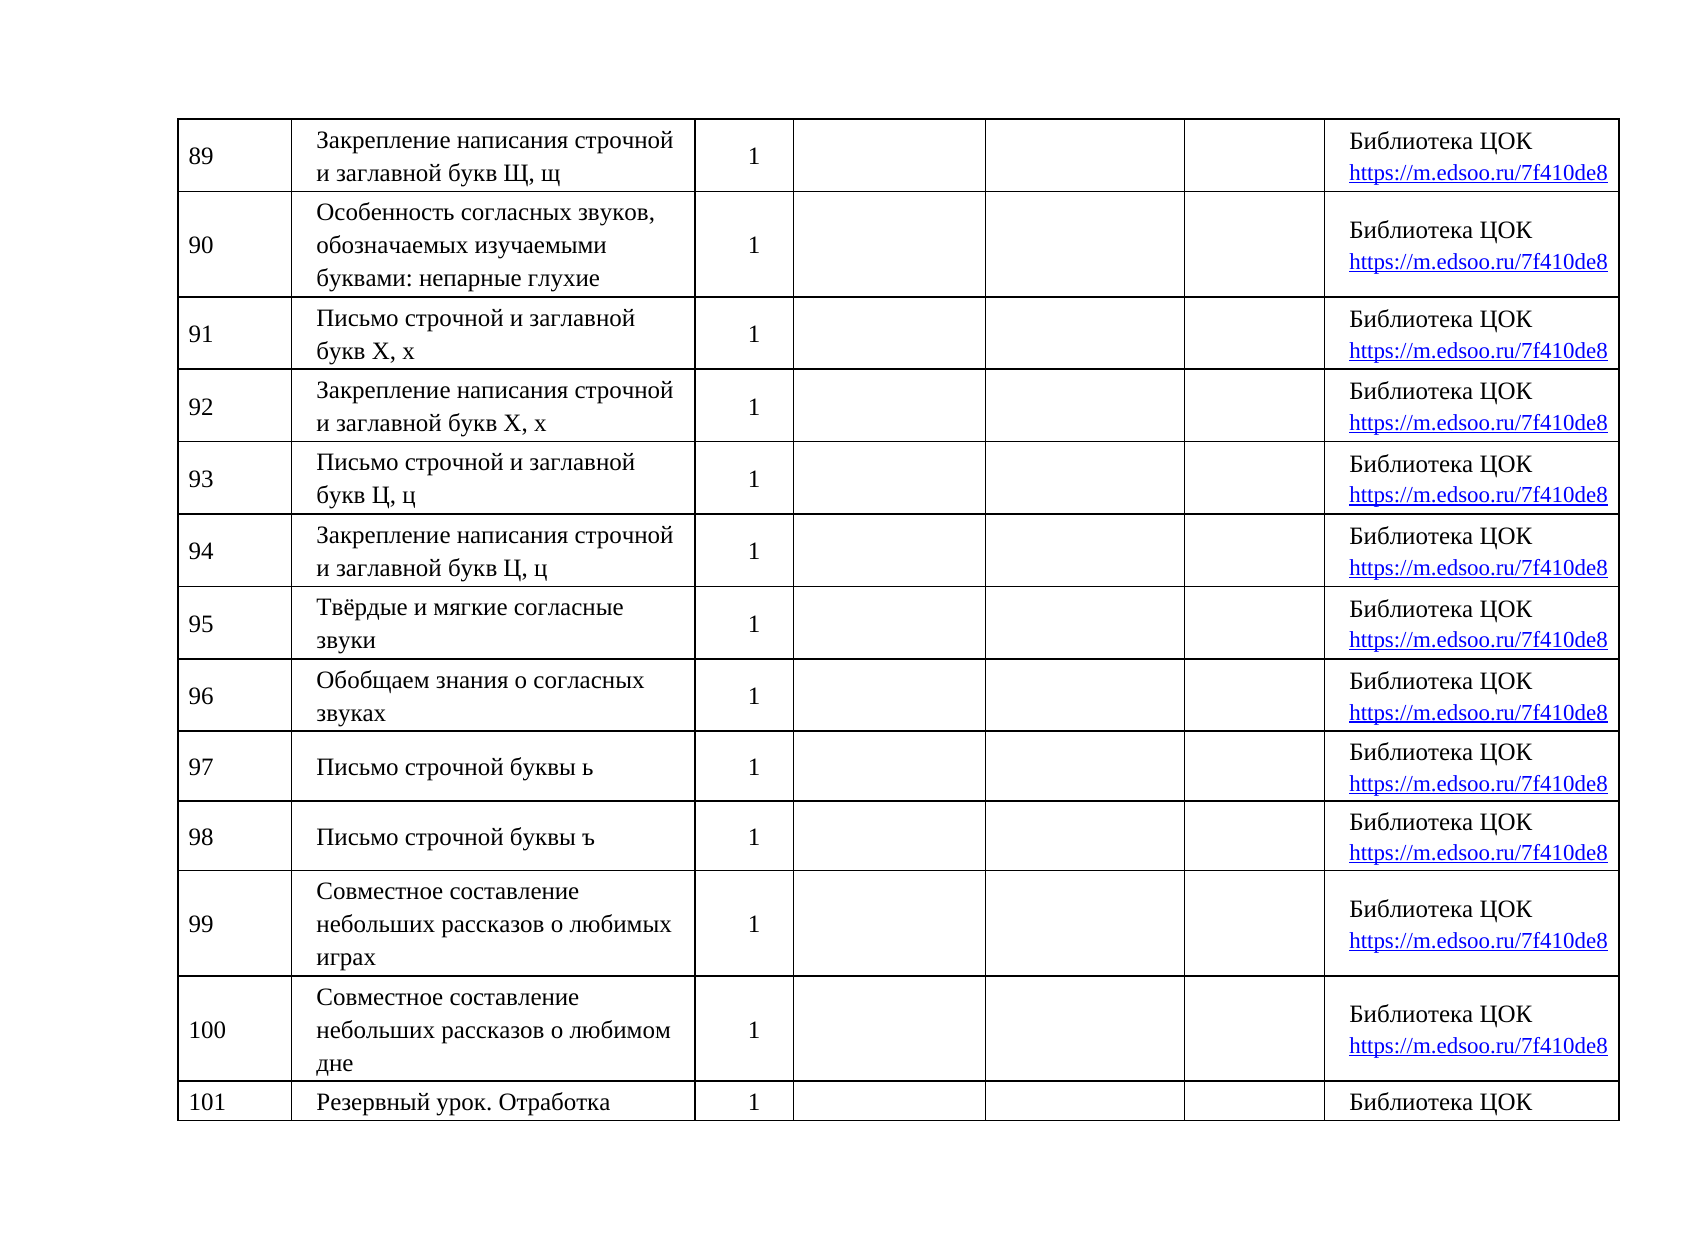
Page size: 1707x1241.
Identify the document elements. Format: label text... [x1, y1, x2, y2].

table_cell Письмо строчной и заглавной букв Ц, ц [292, 442, 694, 513]
table_cell [794, 120, 985, 191]
table_cell [1185, 192, 1324, 296]
table_cell 95 [179, 587, 291, 658]
table_cell Письмо строчной буквы ъ [292, 802, 694, 869]
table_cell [1325, 120, 1618, 191]
table_cell [986, 515, 1184, 586]
table_cell [1185, 298, 1324, 368]
table_cell Закрепление написания строчной и заглавной букв Щ, щ [292, 120, 694, 191]
table_cell [794, 802, 985, 869]
table_cell [794, 660, 985, 730]
table_cell [794, 370, 985, 441]
table_cell 93 [179, 442, 291, 513]
table_cell [794, 1082, 985, 1120]
table_cell [1185, 587, 1324, 658]
table_cell 1 [696, 871, 793, 975]
table_cell 92 [179, 370, 291, 441]
table_cell 1 [696, 370, 793, 441]
table_cell [986, 120, 1184, 191]
table_cell 94 [179, 515, 291, 586]
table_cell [1325, 192, 1618, 296]
table_cell 96 [179, 660, 291, 730]
table_cell [986, 442, 1184, 513]
table_cell [1185, 370, 1324, 441]
table_cell Библиотека ЦОК https://m.edsoo.ru/7f410de8 [1325, 871, 1618, 975]
table_cell 101 [179, 1082, 291, 1120]
table_cell [1185, 442, 1324, 513]
table_cell Письмо строчной и заглавной букв Х, х [292, 298, 694, 368]
table_cell [1185, 120, 1324, 191]
table_cell [986, 192, 1184, 296]
table_cell Библиотека ЦОК https://m.edsoo.ru/7f410de8 [1325, 587, 1618, 658]
table_cell Библиотека ЦОК https://m.edsoo.ru/7f410de8 [1325, 732, 1618, 800]
table_cell 100 [179, 977, 291, 1080]
table_cell 1 [696, 732, 793, 800]
table_cell Совместное составление небольших рассказов о любимом дне [292, 977, 694, 1080]
table_cell [794, 298, 985, 368]
table_cell [1185, 802, 1324, 869]
table_cell [986, 871, 1184, 975]
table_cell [1325, 1082, 1618, 1120]
table_cell Особенность согласных звуков, обозначаемых изучаемыми буквами: непарные глухие [292, 192, 694, 296]
table_cell [986, 977, 1184, 1080]
table_cell [794, 192, 985, 296]
table_cell 91 [179, 298, 291, 368]
table_cell 89 [179, 120, 291, 191]
table_cell [1185, 1082, 1324, 1120]
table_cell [1325, 977, 1618, 1080]
table_cell Закрепление написания строчной и заглавной букв Ц, ц [292, 515, 694, 586]
table_cell [986, 732, 1184, 800]
table_cell 99 [179, 871, 291, 975]
table_cell 1 [696, 442, 793, 513]
table_cell 1 [696, 977, 793, 1080]
table_cell [1185, 871, 1324, 975]
table_cell Обобщаем знания о согласных звуках [292, 660, 694, 730]
table_cell Закрепление написания строчной и заглавной букв Х, х [292, 370, 694, 441]
table_cell Библиотека ЦОК https://m.edsoo.ru/7f410de8 [1325, 442, 1618, 513]
table_cell [794, 977, 985, 1080]
table_cell Библиотека ЦОК https://m.edsoo.ru/7f410de8 [1325, 298, 1618, 368]
table_cell 1 [696, 515, 793, 586]
table_cell Библиотека ЦОК https://m.edsoo.ru/7f410de8 [1325, 660, 1618, 730]
table_cell [986, 802, 1184, 869]
table_cell [1185, 977, 1324, 1080]
table_cell [1185, 515, 1324, 586]
table_cell 1 [696, 192, 793, 296]
table_cell [794, 442, 985, 513]
table_cell [794, 587, 985, 658]
table_cell [986, 1082, 1184, 1120]
table_cell Библиотека ЦОК https://m.edsoo.ru/7f410de8 [1325, 370, 1618, 441]
table_cell Письмо строчной буквы ь [292, 732, 694, 800]
table_cell [794, 871, 985, 975]
table_cell 1 [696, 802, 793, 869]
table_cell 1 [696, 120, 793, 191]
table_cell [986, 587, 1184, 658]
table_cell Библиотека ЦОК https://m.edsoo.ru/7f410de8 [1325, 802, 1618, 869]
table_cell Библиотека ЦОК https://m.edsoo.ru/7f410de8 [1325, 515, 1618, 586]
table_cell [1185, 732, 1324, 800]
table_cell [1185, 660, 1324, 730]
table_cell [292, 1082, 694, 1120]
table_cell [986, 660, 1184, 730]
table_cell [794, 515, 985, 586]
table_cell 90 [179, 192, 291, 296]
table_cell Совместное составление небольших рассказов о любимых играх [292, 871, 694, 975]
table_cell 1 [696, 1082, 793, 1120]
table_cell 1 [696, 587, 793, 658]
table_cell Твёрдые и мягкие согласные звуки [292, 587, 694, 658]
table_cell 98 [179, 802, 291, 869]
table_cell 1 [696, 298, 793, 368]
table_cell [794, 732, 985, 800]
table_cell [986, 298, 1184, 368]
table_cell 97 [179, 732, 291, 800]
table_cell 1 [696, 660, 793, 730]
table_cell [986, 370, 1184, 441]
